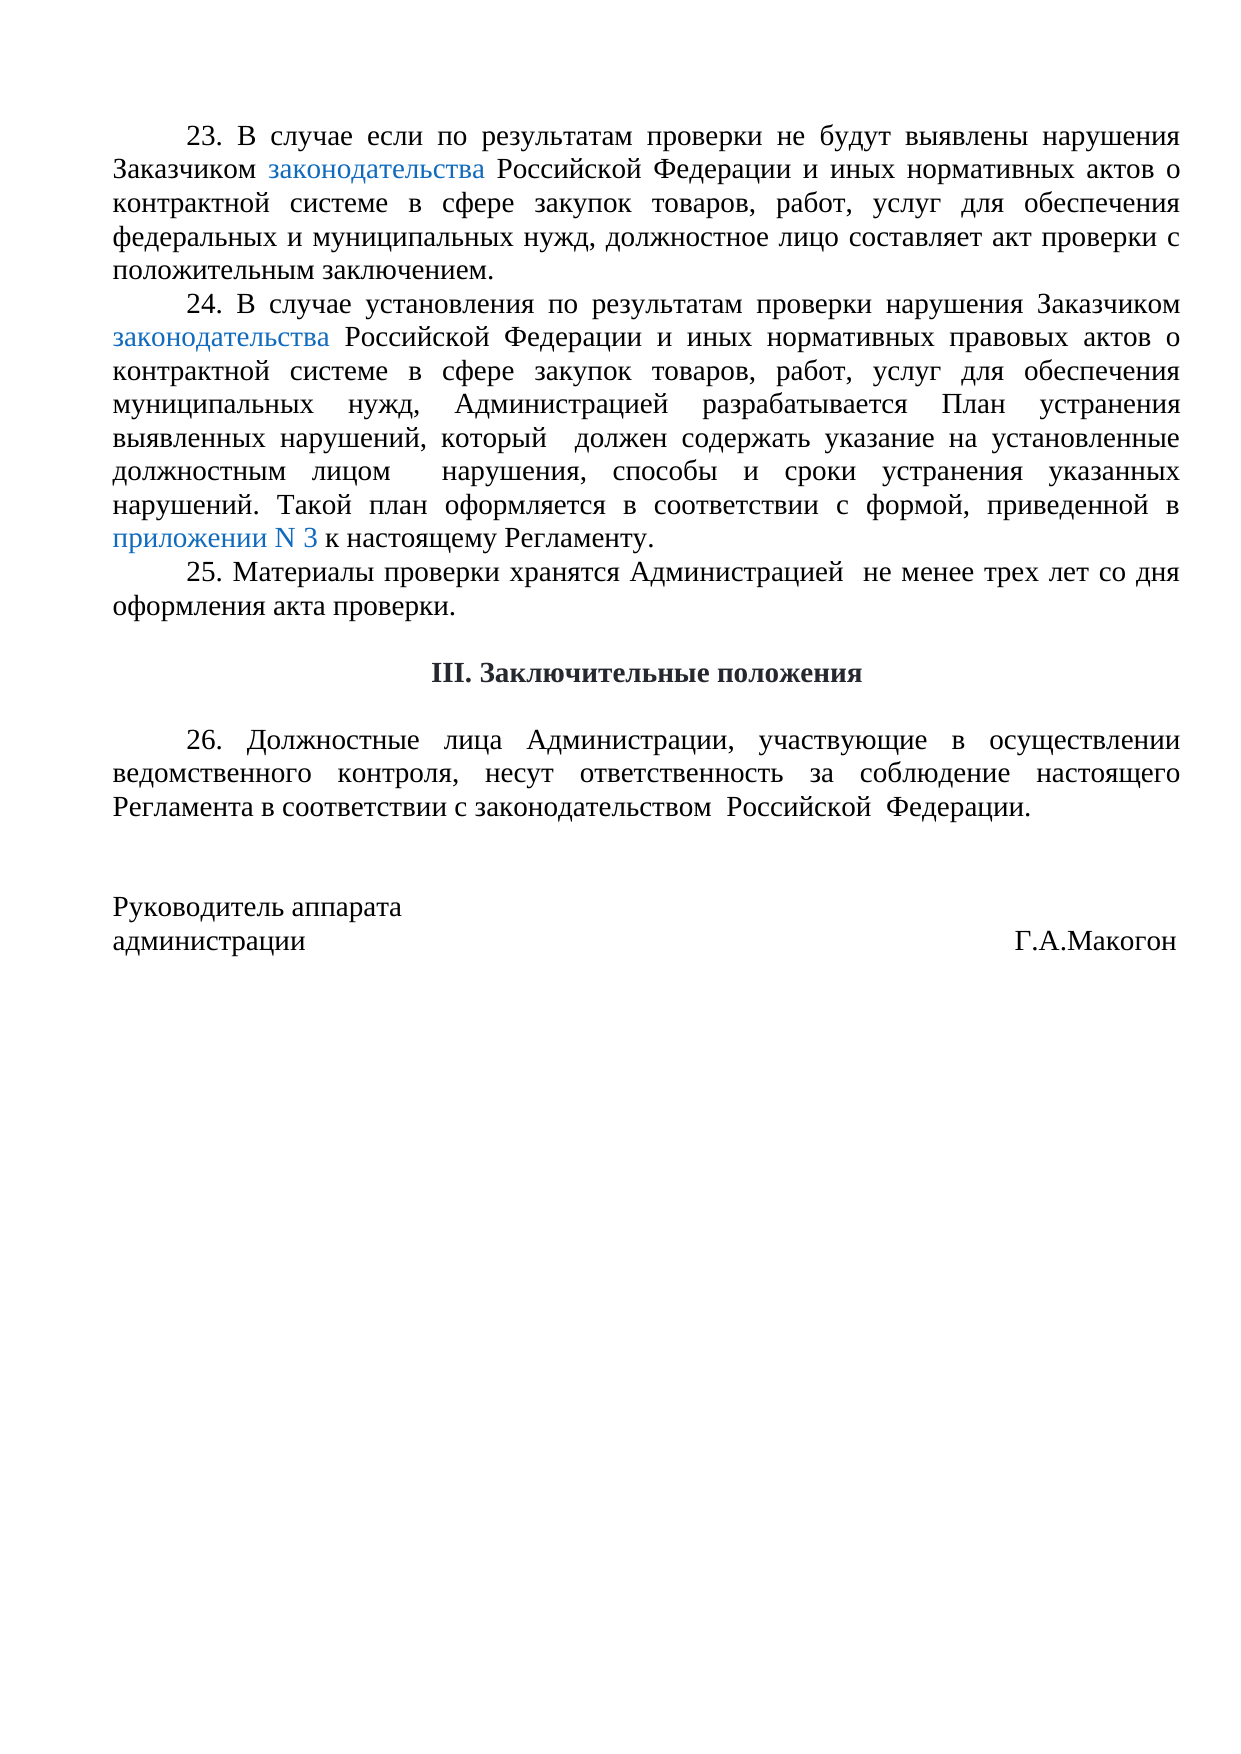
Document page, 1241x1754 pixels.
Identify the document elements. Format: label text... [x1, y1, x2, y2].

text администрации Г.А.Макогон [112, 923, 1181, 957]
text 25. Материалы проверки хранятся Администрацией не менее трех лет со дня оформления акта проверки. [112, 554, 1181, 621]
text 24. В случае установления по результатам проверки нарушения Заказчиком законодательства Российской Федерации и иных нормативных правовых актов о контрактной системе в сфере закупок товаров, работ, услуг для обеспечения муниципальных нужд, Администрацией разрабатывается План устранения выявленных нарушений, который должен содержать указание на установленные должностным лицом нарушения, способы и сроки устранения указанных нарушений. Такой план оформляется в соответствии с формой, приведенной в приложении N 3 к настоящему Регламенту. [112, 286, 1181, 554]
text Руководитель аппарата [112, 889, 1181, 923]
text 26. Должностные лица Администрации, участвующие в осуществлении ведомственного контроля, несут ответственность за соблюдение настоящего Регламента в соответствии с законодательством Российской Федерации. [112, 722, 1181, 822]
text III. Заключительные положения [112, 655, 1181, 688]
text 23. В случае если по результатам проверки не будут выявлены нарушения Заказчиком законодательства Российской Федерации и иных нормативных актов о контрактной системе в сфере закупок товаров, работ, услуг для обеспечения федеральных и муниципальных нужд, должностное лицо составляет акт проверки с положительным заключением. [112, 118, 1181, 286]
